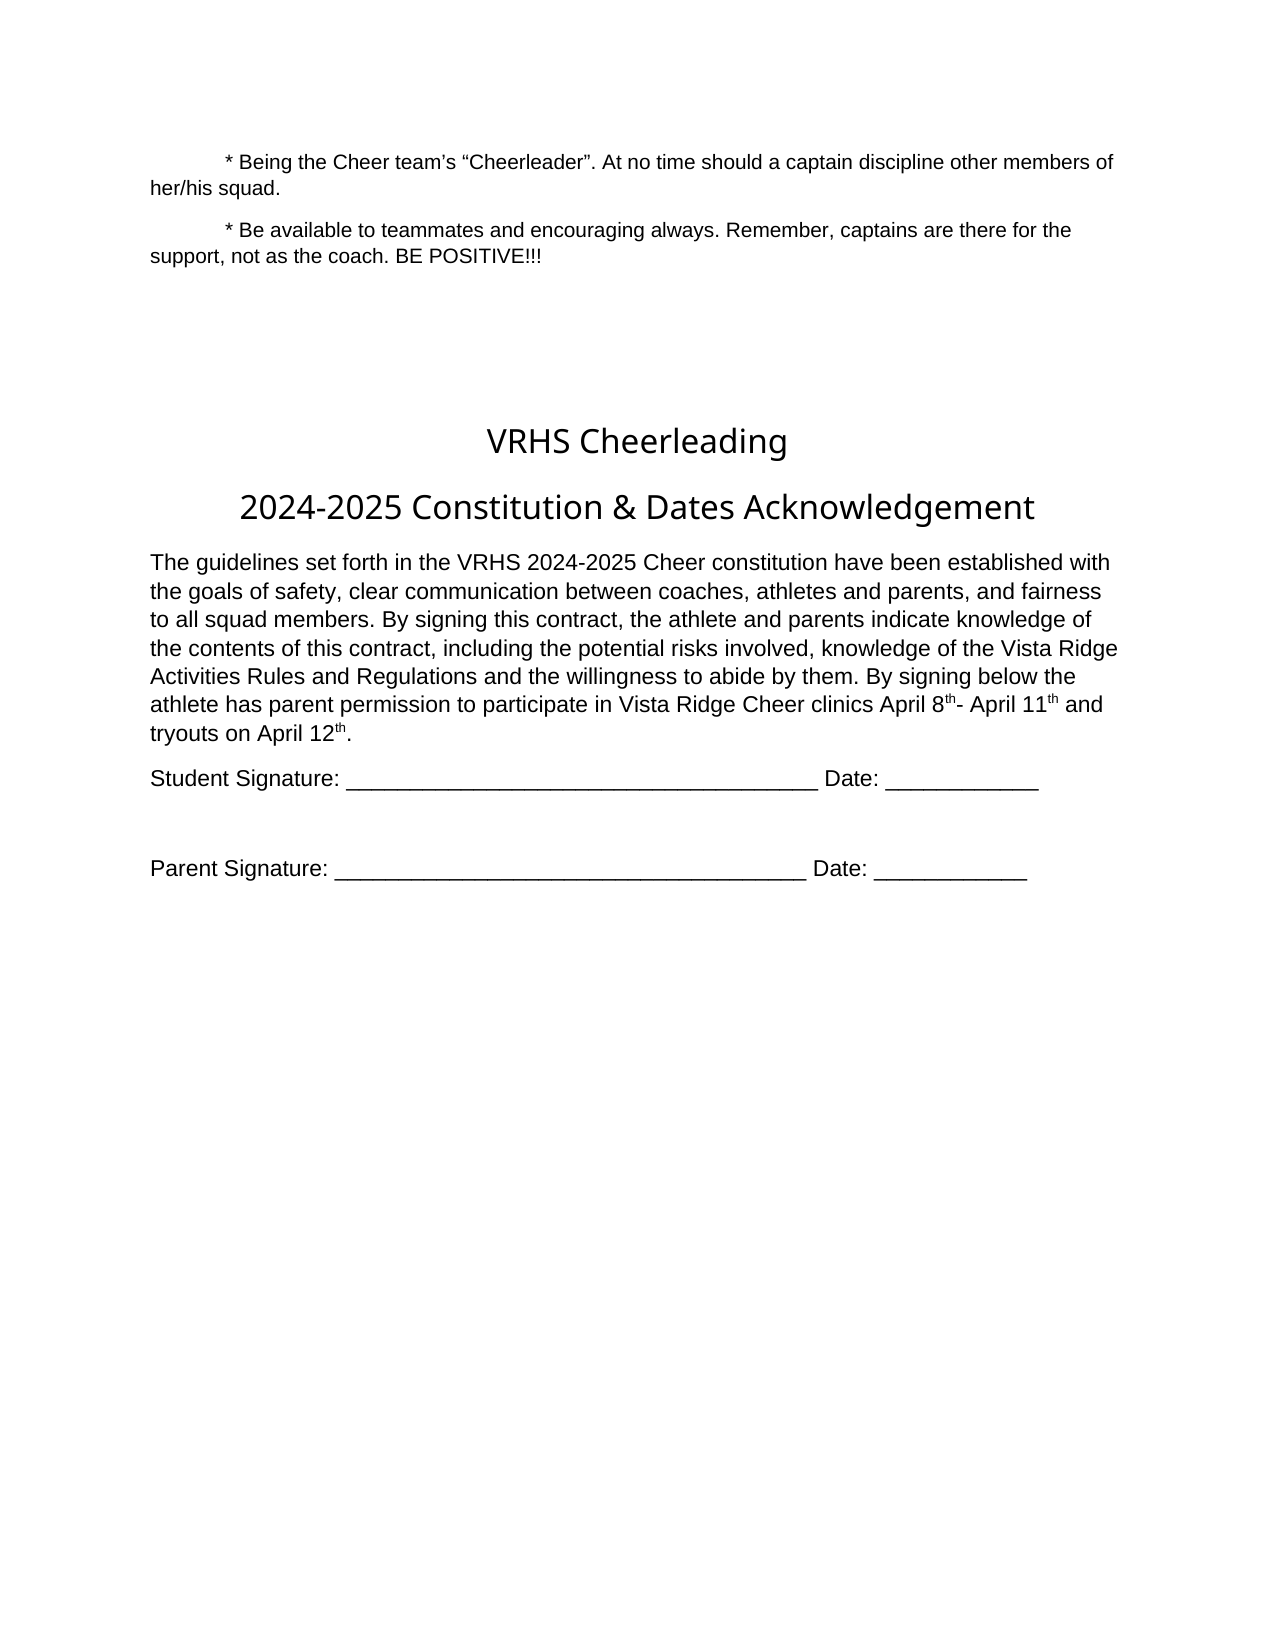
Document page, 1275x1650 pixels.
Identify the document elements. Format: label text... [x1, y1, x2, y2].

text * Be available to teammates and encouraging always. Remember, captains are there for the support, not as the coach. BE POSITIVE!!! [150, 218, 1125, 268]
text Student Signature: _____________________________________ Date: ____________ [150, 765, 1125, 791]
text * Being the Cheer team’s “Cheerleader”. At no time should a captain discipline other members of her/his squad. [150, 150, 1125, 200]
text Parent Signature: _____________________________________ Date: ____________ [150, 855, 1125, 881]
text 2024-2025 Constitution & Dates Acknowledgement [150, 483, 1125, 529]
text The guidelines set forth in the VRHS 2024-2025 Cheer constitution have been established with the goals of safety, clear communication between coaches, athletes and parents, and fairness to all squad members. By signing this contract, the athlete and parents indicate knowledge of the contents of this contract, including the potential risks involved, knowledge of the Vista Ridge Activities Rules and Regulations and the willingness to abide by them. By signing below the athlete has parent permission to participate in Vista Ridge Cheer clinics April 8th- April 11th and tryouts on April 12th. [150, 549, 1125, 746]
text VRHS Cheerleading [150, 418, 1125, 463]
